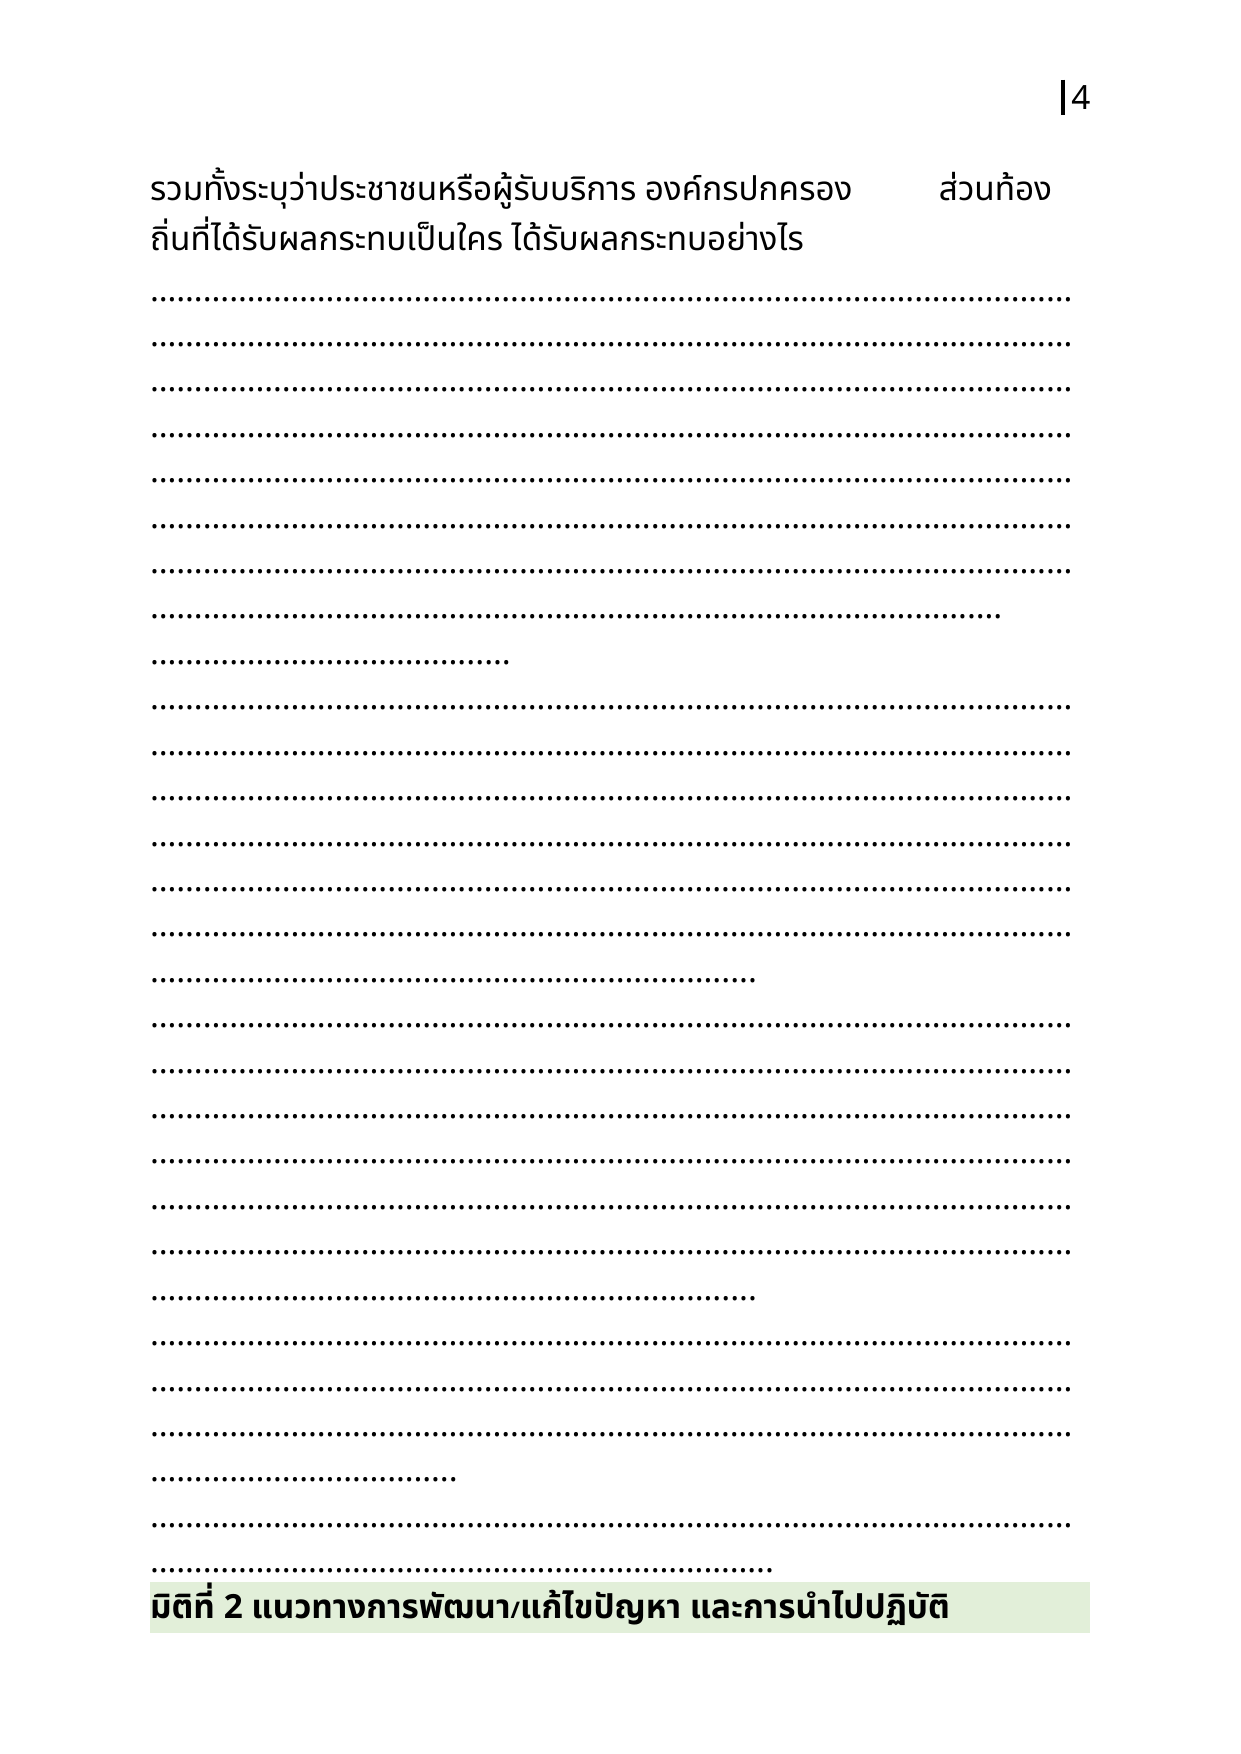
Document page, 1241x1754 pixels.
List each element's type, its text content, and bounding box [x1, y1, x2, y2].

text ………………………………………………………………………………………………………………………………………………………………………………………………………………………………………………………………………………………………………………………………………………………………………………………………………………………………………………………………………………………………………………………………………………………………………………………………………………………………………………………………………………………………………………………………………………………………….……………………………….....……………………………………………………………………………………………………………………………………………………………………………………………………………………………………………………………………………………………………………………………………………………………………………………………………………………………………………………………………………………………………………………………………………………………………………………………………….……………………………….....……………………………………………………………………………………………………………………………………………………………………………………………………………………………………………………………………………………………………………………………………………………………………………………………………………………………………………………………………………………………………………………………………………………………………………………………………….……………………………….....…………………………………………………………………………………………………………………………………………………………………………………………………………………………………………………………………………………………………………………….. [150, 265, 1090, 1492]
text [150, 164, 1090, 265]
text ………………………………………………………………………………………………………………………………………………………….. [150, 1492, 1090, 1582]
text มิติที่ 2 แนวทางการพัฒนา/แก้ไขปัญหา และการนำไปปฏิบัติ [150, 1582, 1090, 1633]
